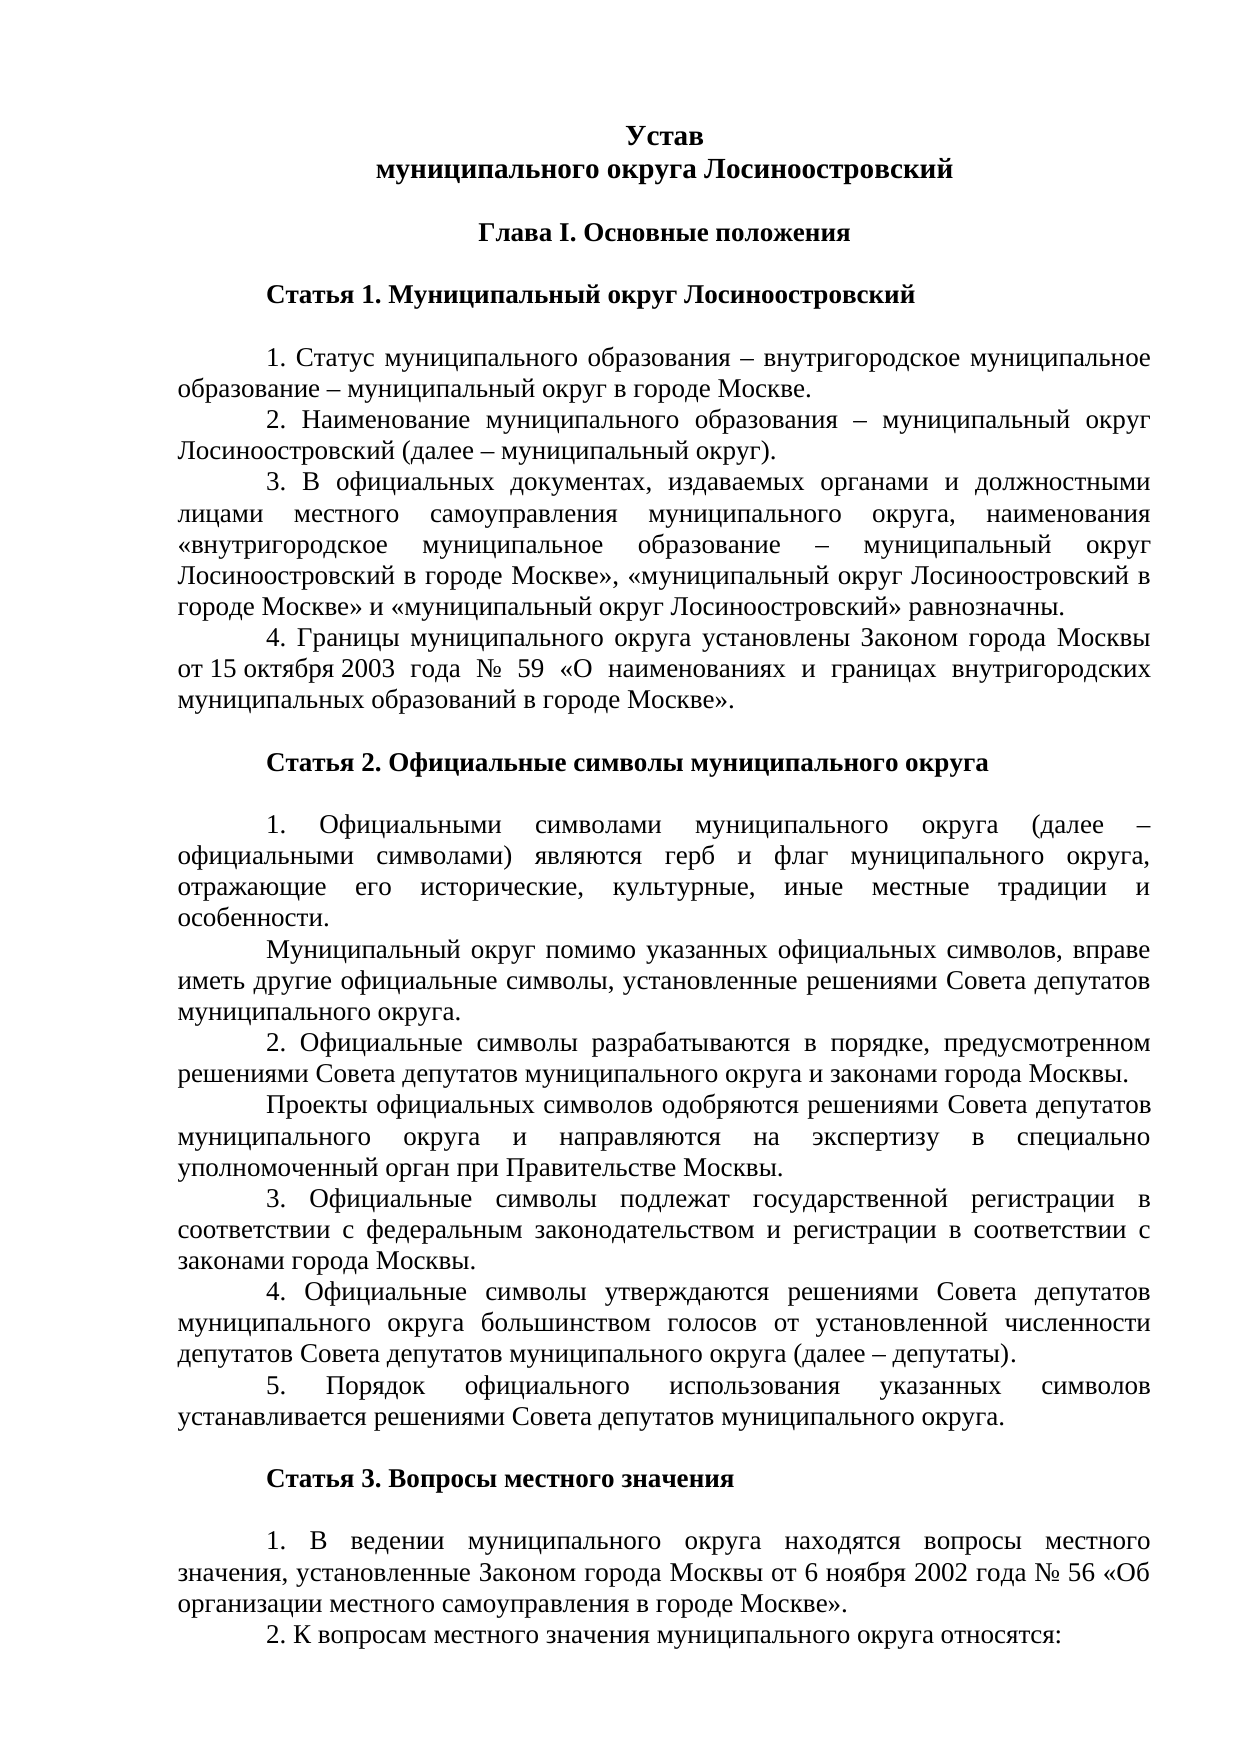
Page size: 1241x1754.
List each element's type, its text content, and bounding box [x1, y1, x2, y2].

text Статья 3. Вопросы местного значения [177, 1462, 1152, 1493]
text 4. Границы муниципального округа установлены Законом города Москвы от 15 октября 2003 года № 59 «О наименованиях и границах внутригородских муниципальных образований в городе Москве». [177, 621, 1152, 715]
text 5. Порядок официального использования указанных символов устанавливается решениями Совета депутатов муниципального округа. [177, 1369, 1152, 1431]
text 1. Официальными символами муниципального округа (далее – официальными символами) являются герб и флаг муниципального округа, отражающие его исторические, культурные, иные местные традиции и особенности. [177, 808, 1152, 933]
text Статья 2. Официальные символы муниципального округа [177, 746, 1152, 777]
text муниципального округа Лосиноостровский [177, 152, 1152, 185]
text 3. Официальные символы подлежат государственной регистрации в соответствии с федеральным законодательством и регистрации в соответствии с законами города Москвы. [177, 1182, 1152, 1275]
text 2. К вопросам местного значения муниципального округа относятся: [177, 1618, 1152, 1649]
text Муниципальный округ помимо указанных официальных символов, вправе иметь другие официальные символы, установленные решениями Совета депутатов муниципального округа. [177, 933, 1152, 1026]
text Глава I. Основные положения [177, 216, 1152, 247]
text 2. Наименование муниципального образования – муниципальный округ Лосиноостровский (далее – муниципальный округ). [177, 403, 1152, 466]
text 1. В ведении муниципального округа находятся вопросы местного значения, установленные Законом города Москвы от 6 ноября 2002 года № 56 «Об организации местного самоуправления в городе Москве». [177, 1524, 1152, 1618]
text 2. Официальные символы разрабатываются в порядке, предусмотренном решениями Совета депутатов муниципального округа и законами города Москвы. [177, 1026, 1152, 1088]
text 4. Официальные символы утверждаются решениями Совета депутатов муниципального округа большинством голосов от установленной численности депутатов Совета депутатов муниципального округа (далее – депутаты). [177, 1275, 1152, 1369]
text 3. В официальных документах, издаваемых органами и должностными лицами местного самоуправления муниципального округа, наименования «внутригородское муниципальное образование – муниципальный округ Лосиноостровский в городе Москве», «муниципальный округ Лосиноостровский в городе Москве» и «муниципальный округ Лосиноостровский» равнозначны. [177, 466, 1152, 621]
text Проекты официальных символов одобряются решениями Совета депутатов муниципального округа и направляются на экспертизу в специально уполномоченный орган при Правительстве Москвы. [177, 1088, 1152, 1182]
text 1. Статус муниципального образования – внутригородское муниципальное образование – муниципальный округ в городе Москве. [177, 341, 1152, 403]
text Устав [177, 118, 1152, 152]
text Статья 1. Муниципальный округ Лосиноостровский [177, 279, 1152, 310]
